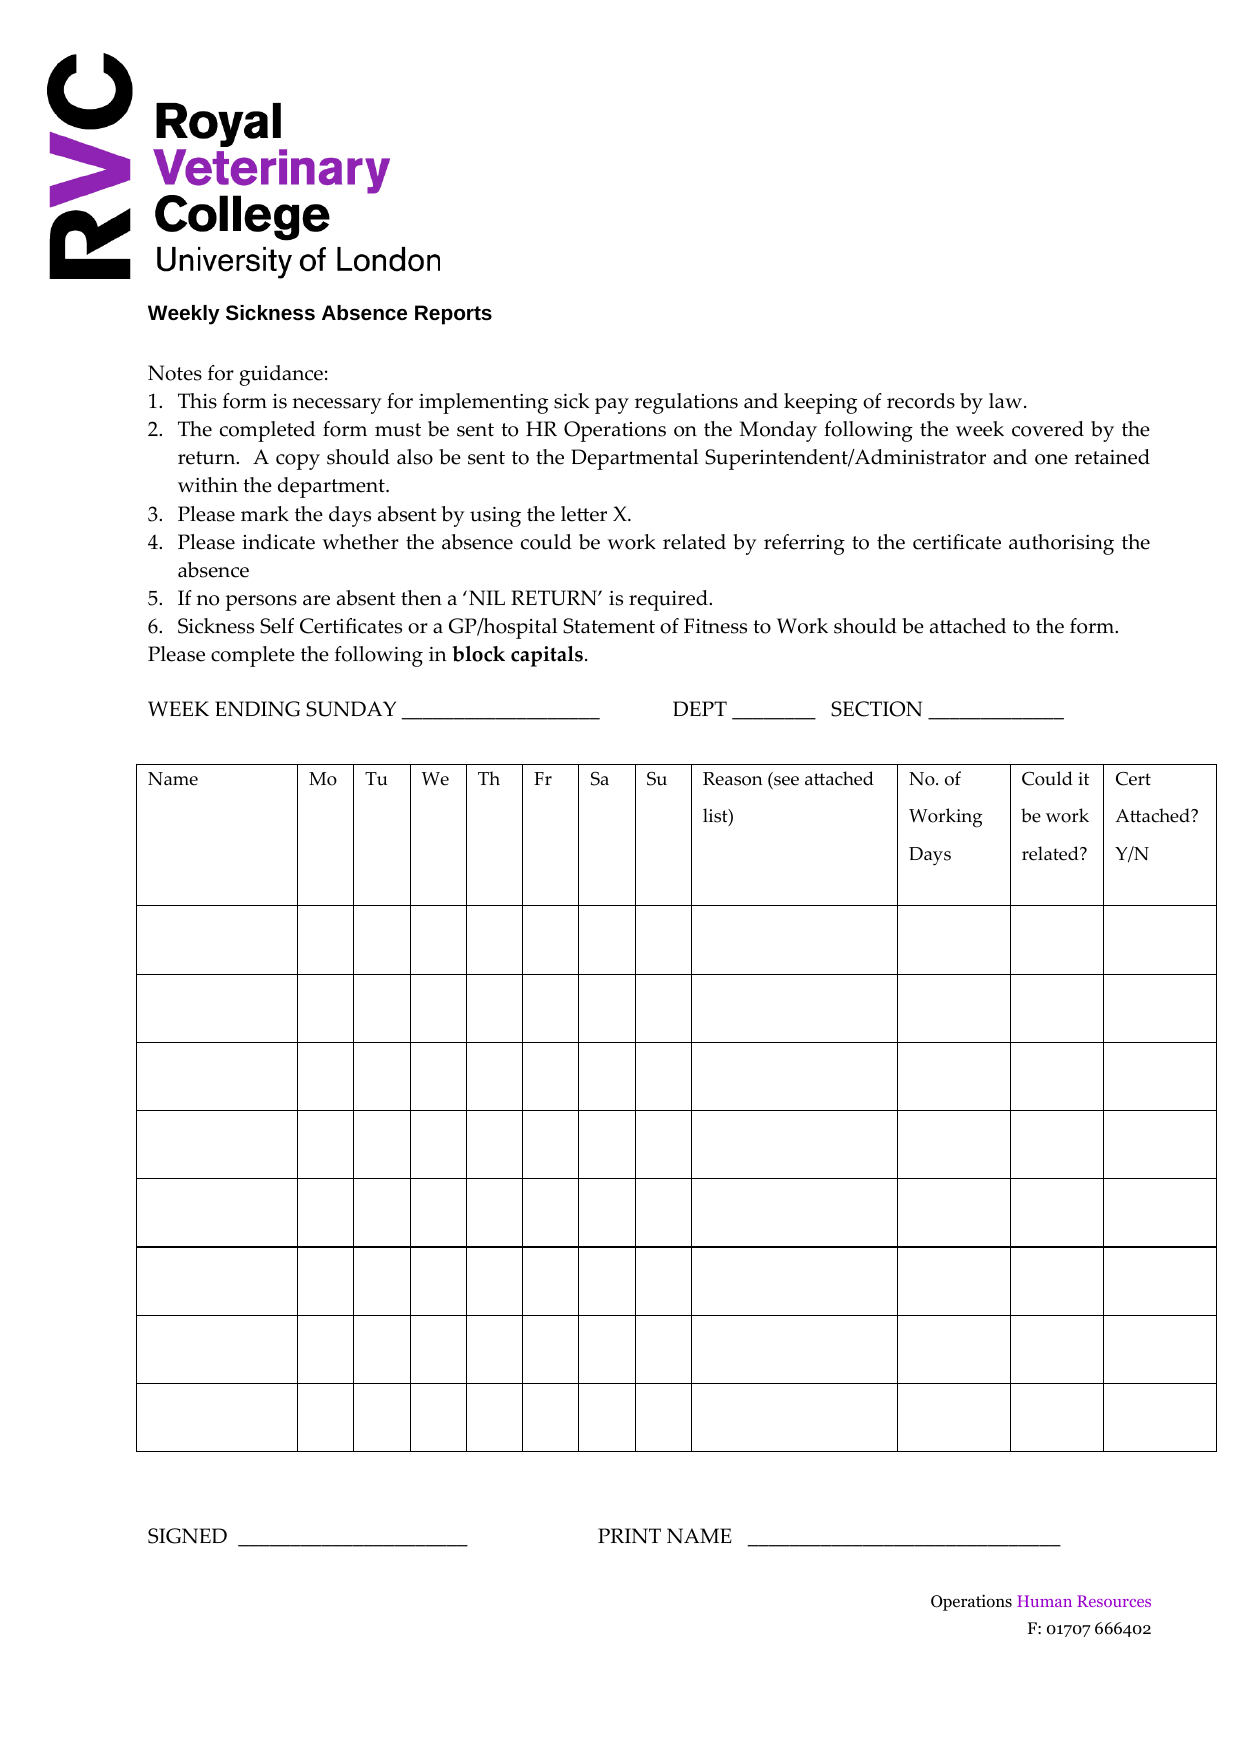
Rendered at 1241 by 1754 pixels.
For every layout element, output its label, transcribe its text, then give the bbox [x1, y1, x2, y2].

table_cell [579, 1384, 635, 1451]
table_cell [692, 1316, 897, 1383]
table_cell [1011, 1316, 1103, 1383]
text Notes for guidance: [148, 358, 1152, 386]
list Sickness Self Certificates or a GP/hospital Statement of Fitness to Work should be attached to the form. [148, 611, 1152, 639]
table_cell [1104, 1384, 1216, 1451]
table_cell [137, 906, 297, 973]
table_cell [692, 975, 897, 1042]
table_cell [354, 1179, 410, 1246]
table_header Cert Attached? Y/N [1104, 765, 1216, 905]
table_cell [354, 1248, 410, 1314]
table_header Su [636, 765, 691, 905]
table_cell [898, 1384, 1010, 1451]
table_cell [137, 1384, 297, 1451]
text Please complete the following in block capitals. [148, 639, 1152, 668]
table_cell [354, 975, 410, 1042]
table_cell [1104, 1043, 1216, 1110]
table_cell [1011, 975, 1103, 1042]
table_header No. of Working Days [898, 765, 1010, 905]
table_cell [1011, 1179, 1103, 1246]
table_cell [298, 1043, 353, 1110]
table_cell [1011, 1043, 1103, 1110]
table_cell [354, 1111, 410, 1178]
table_cell [636, 1248, 691, 1314]
table_cell [523, 975, 578, 1042]
table_cell [354, 1043, 410, 1110]
table_cell [636, 1384, 691, 1451]
table_cell [467, 1316, 522, 1383]
list This form is necessary for implementing sick pay regulations and keeping of records by law. [148, 386, 1152, 414]
table_cell [579, 906, 635, 973]
table_header Name [137, 765, 297, 905]
table_cell [298, 906, 353, 973]
list Please mark the days absent by using the letter X. [148, 499, 1152, 527]
table_cell [137, 1111, 297, 1178]
table_cell [411, 975, 466, 1042]
table_cell [354, 906, 410, 973]
table_header Sa [579, 765, 635, 905]
table_cell [298, 1179, 353, 1246]
table_header Tu [354, 765, 410, 905]
table_cell [137, 1248, 297, 1314]
table_cell [898, 1043, 1010, 1110]
table_cell [1104, 1111, 1216, 1178]
table_header Th [467, 765, 522, 905]
table_cell [298, 1111, 353, 1178]
table_cell [411, 1111, 466, 1178]
table_cell [636, 1179, 691, 1246]
table_cell [692, 1248, 897, 1314]
table_cell [1104, 906, 1216, 973]
table_cell [636, 1111, 691, 1178]
table_cell [523, 906, 578, 973]
table_cell [411, 1179, 466, 1246]
table_cell [298, 1316, 353, 1383]
table_cell [411, 906, 466, 973]
table_header Mo [298, 765, 353, 905]
table_cell [898, 1316, 1010, 1383]
table_cell [298, 1384, 353, 1451]
list Please indicate whether the absence could be work related by referring to the certificate authorising the absence [148, 527, 1152, 583]
list If no persons are absent then a ‘Nil Return’ is required. [148, 583, 1152, 611]
table_cell [898, 1248, 1010, 1314]
table_cell [692, 1043, 897, 1110]
table_header Could it be work related? [1011, 765, 1103, 905]
table_cell [137, 1179, 297, 1246]
table_cell [579, 1043, 635, 1110]
table_cell [523, 1043, 578, 1110]
table_cell [692, 906, 897, 973]
table_cell [692, 1111, 897, 1178]
table_cell [137, 975, 297, 1042]
table_cell [636, 1043, 691, 1110]
table_cell [411, 1248, 466, 1314]
table_cell [636, 1316, 691, 1383]
table_cell [579, 1179, 635, 1246]
table_cell [1104, 1316, 1216, 1383]
text WEEK ENDING SUNDAY ___________________ DEPT ________ SECTION _____________ [148, 695, 1152, 723]
table_cell [692, 1179, 897, 1246]
table_cell [298, 975, 353, 1042]
table_cell [579, 1316, 635, 1383]
table_cell [411, 1384, 466, 1451]
table_cell [354, 1316, 410, 1383]
table_cell [579, 975, 635, 1042]
table_cell [1011, 1248, 1103, 1314]
table_cell [467, 1111, 522, 1178]
table_cell [523, 1384, 578, 1451]
table_cell [579, 1248, 635, 1314]
table_cell [898, 975, 1010, 1042]
table_cell [692, 1384, 897, 1451]
table_cell [1011, 1384, 1103, 1451]
table_cell [1104, 1248, 1216, 1314]
table_cell [467, 1248, 522, 1314]
table_header We [411, 765, 466, 905]
table_cell [523, 1111, 578, 1178]
table_cell [354, 1384, 410, 1451]
table_cell [1104, 975, 1216, 1042]
table_cell [137, 1043, 297, 1110]
table_header Fr [523, 765, 578, 905]
table_cell [636, 906, 691, 973]
table_header Reason (see attached list) [692, 765, 897, 905]
table_cell [898, 1111, 1010, 1178]
table_cell [137, 1316, 297, 1383]
table_cell [467, 1043, 522, 1110]
table_cell [411, 1316, 466, 1383]
text Weekly Sickness Absence Reports [148, 301, 1152, 324]
table_cell [298, 1248, 353, 1314]
table_cell [467, 1384, 522, 1451]
table_cell [1011, 906, 1103, 973]
table_cell [1104, 1179, 1216, 1246]
picture [47, 53, 440, 279]
table_cell [411, 1043, 466, 1110]
table_cell [467, 1179, 522, 1246]
table_cell [1011, 1111, 1103, 1178]
table_cell [467, 906, 522, 973]
table_cell [467, 975, 522, 1042]
table_cell [523, 1248, 578, 1314]
table_cell [523, 1179, 578, 1246]
table_cell [523, 1316, 578, 1383]
table_cell [898, 906, 1010, 973]
table_cell [898, 1179, 1010, 1246]
text SIGNED ______________________ PRINT NAME ______________________________ [148, 1521, 1152, 1549]
list The completed form must be sent to HR Operations on the Monday following the week covered by the return. A copy should also be sent to the Departmental Superintendent/Administrator and one retained within the department. [148, 414, 1152, 499]
table_cell [636, 975, 691, 1042]
table_cell [579, 1111, 635, 1178]
